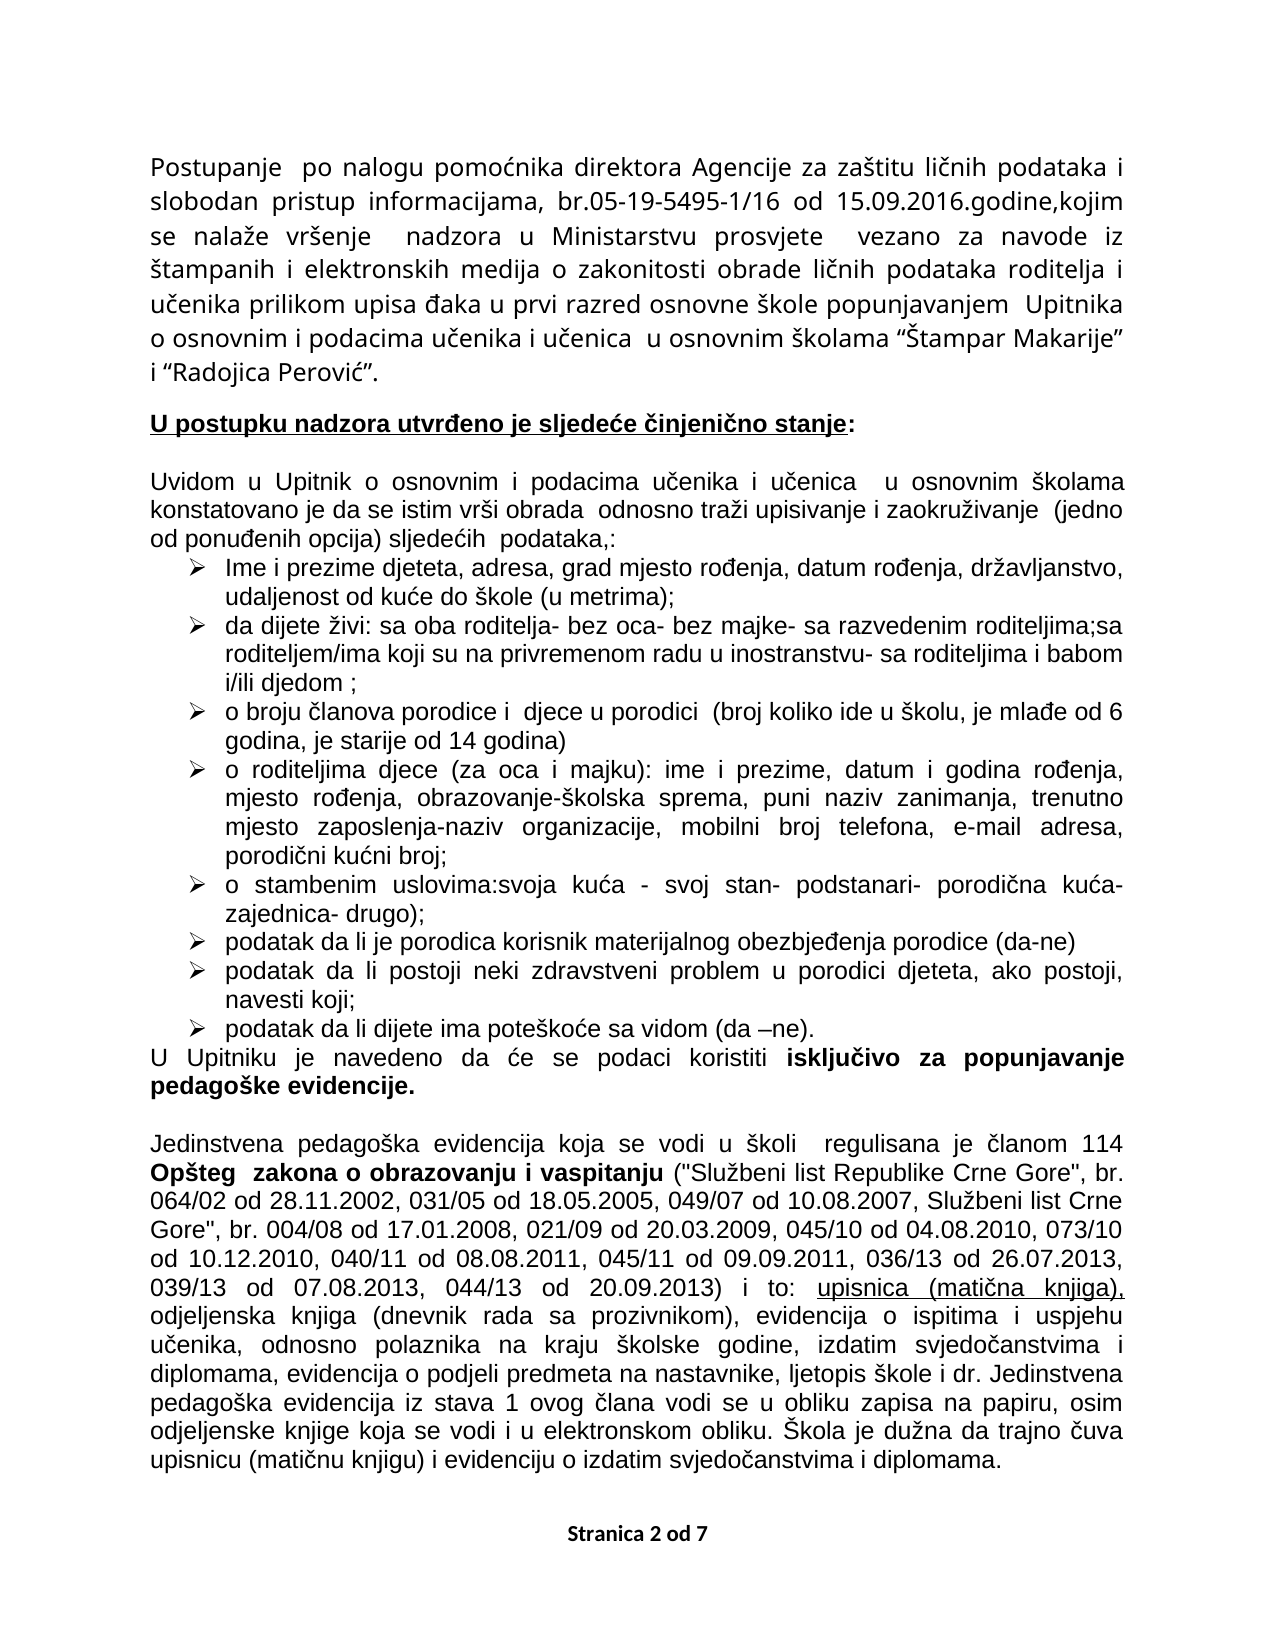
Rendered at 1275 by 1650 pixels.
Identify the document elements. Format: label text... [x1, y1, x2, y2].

text Uvidom u Upitnik o osnovnim i podacima učenika i učenica u osnovnim školama konstatovano je da se istim vrši obrada odnosno traži upisivanje i zaokruživanje (jedno od ponuđenih opcija) sljedećih podataka,: [150, 467, 1125, 553]
list podatak da li dijete ima poteškoće sa vidom (da –ne). [187, 1014, 1125, 1043]
text U postupku nadzora utvrđeno je sljedeće činjenično stanje: [150, 409, 1125, 438]
list o roditeljima djece (za oca i majku): ime i prezime, datum i godina rođenja, mjesto rođenja, obrazovanje-školska sprema, puni naziv zanimanja, trenutno mjesto zaposlenja-naziv organizacije, mobilni broj telefona, e-mail adresa, porodični kućni broj; [187, 754, 1125, 870]
list o stambenim uslovima:svoja kuća - svoj stan- podstanari- porodična kuća-zajednica- drugo); [187, 870, 1125, 927]
list Ime i prezime djeteta, adresa, grad mjesto rođenja, datum rođenja, državljanstvo, udaljenost od kuće do škole (u metrima); [187, 553, 1125, 611]
list podatak da li je porodica korisnik materijalnog obezbjeđenja porodice (da-ne) [187, 927, 1125, 956]
text U Upitniku je navedeno da će se podaci koristiti isključivo za popunjavanje pedagoške evidencije. [150, 1043, 1125, 1100]
list o broju članova porodice i djece u porodici (broj koliko ide u školu, je mlađe od 6 godina, je starije od 14 godina) [187, 697, 1125, 754]
list da dijete živi: sa oba roditelja- bez oca- bez majke- sa razvedenim roditeljima;sa roditeljem/ima koji su na privremenom radu u inostranstvu- sa roditeljima i babom i/ili djedom ; [187, 611, 1125, 697]
text Jedinstvena pedagoška evidencija koja se vodi u školi regulisana je članom 114 Opšteg zakona o obrazovanju i vaspitanju ("Službeni list Republike Crne Gore", br. 064/02 od 28.11.2002, 031/05 od 18.05.2005, 049/07 od 10.08.2007, Službeni list Crne Gore", br. 004/08 od 17.01.2008, 021/09 od 20.03.2009, 045/10 od 04.08.2010, 073/10 od 10.12.2010, 040/11 od 08.08.2011, 045/11 od 09.09.2011, 036/13 od 26.07.2013, 039/13 od 07.08.2013, 044/13 od 20.09.2013) i to: upisnica (matična knjiga), odjeljenska knjiga (dnevnik rada sa prozivnikom), evidencija o ispitima i uspjehu učenika, odnosno polaznika na kraju školske godine, izdatim svjedočanstvima i diplomama, evidencija o podjeli predmeta na nastavnike, ljetopis škole i dr. Jedinstvena pedagoška evidencija iz stava 1 ovog člana vodi se u obliku zapisa na papiru, osim odjeljenske knjige koja se vodi i u elektronskom obliku. Škola je dužna da trajno čuva upisnicu (matičnu knjigu) i evidenciju o izdatim svjedočanstvima i diplomama. [150, 1129, 1125, 1474]
list podatak da li postoji neki zdravstveni problem u porodici djeteta, ako postoji, navesti koji; [187, 956, 1125, 1014]
text Postupanje po nalogu pomoćnika direktora Agencije za zaštitu ličnih podataka i slobodan pristup informacijama, br.05-19-5495-1/16 od 15.09.2016.godine,kojim se nalaže vršenje nadzora u Ministarstvu prosvjete vezano za navode iz štampanih i elektronskih medija o zakonitosti obrade ličnih podataka roditelja i učenika prilikom upisa đaka u prvi razred osnovne škole popunjavanjem Upitnika o osnovnim i podacima učenika i učenica u osnovnim školama “Štampar Makarije” i “Radojica Perović”. [150, 150, 1125, 388]
